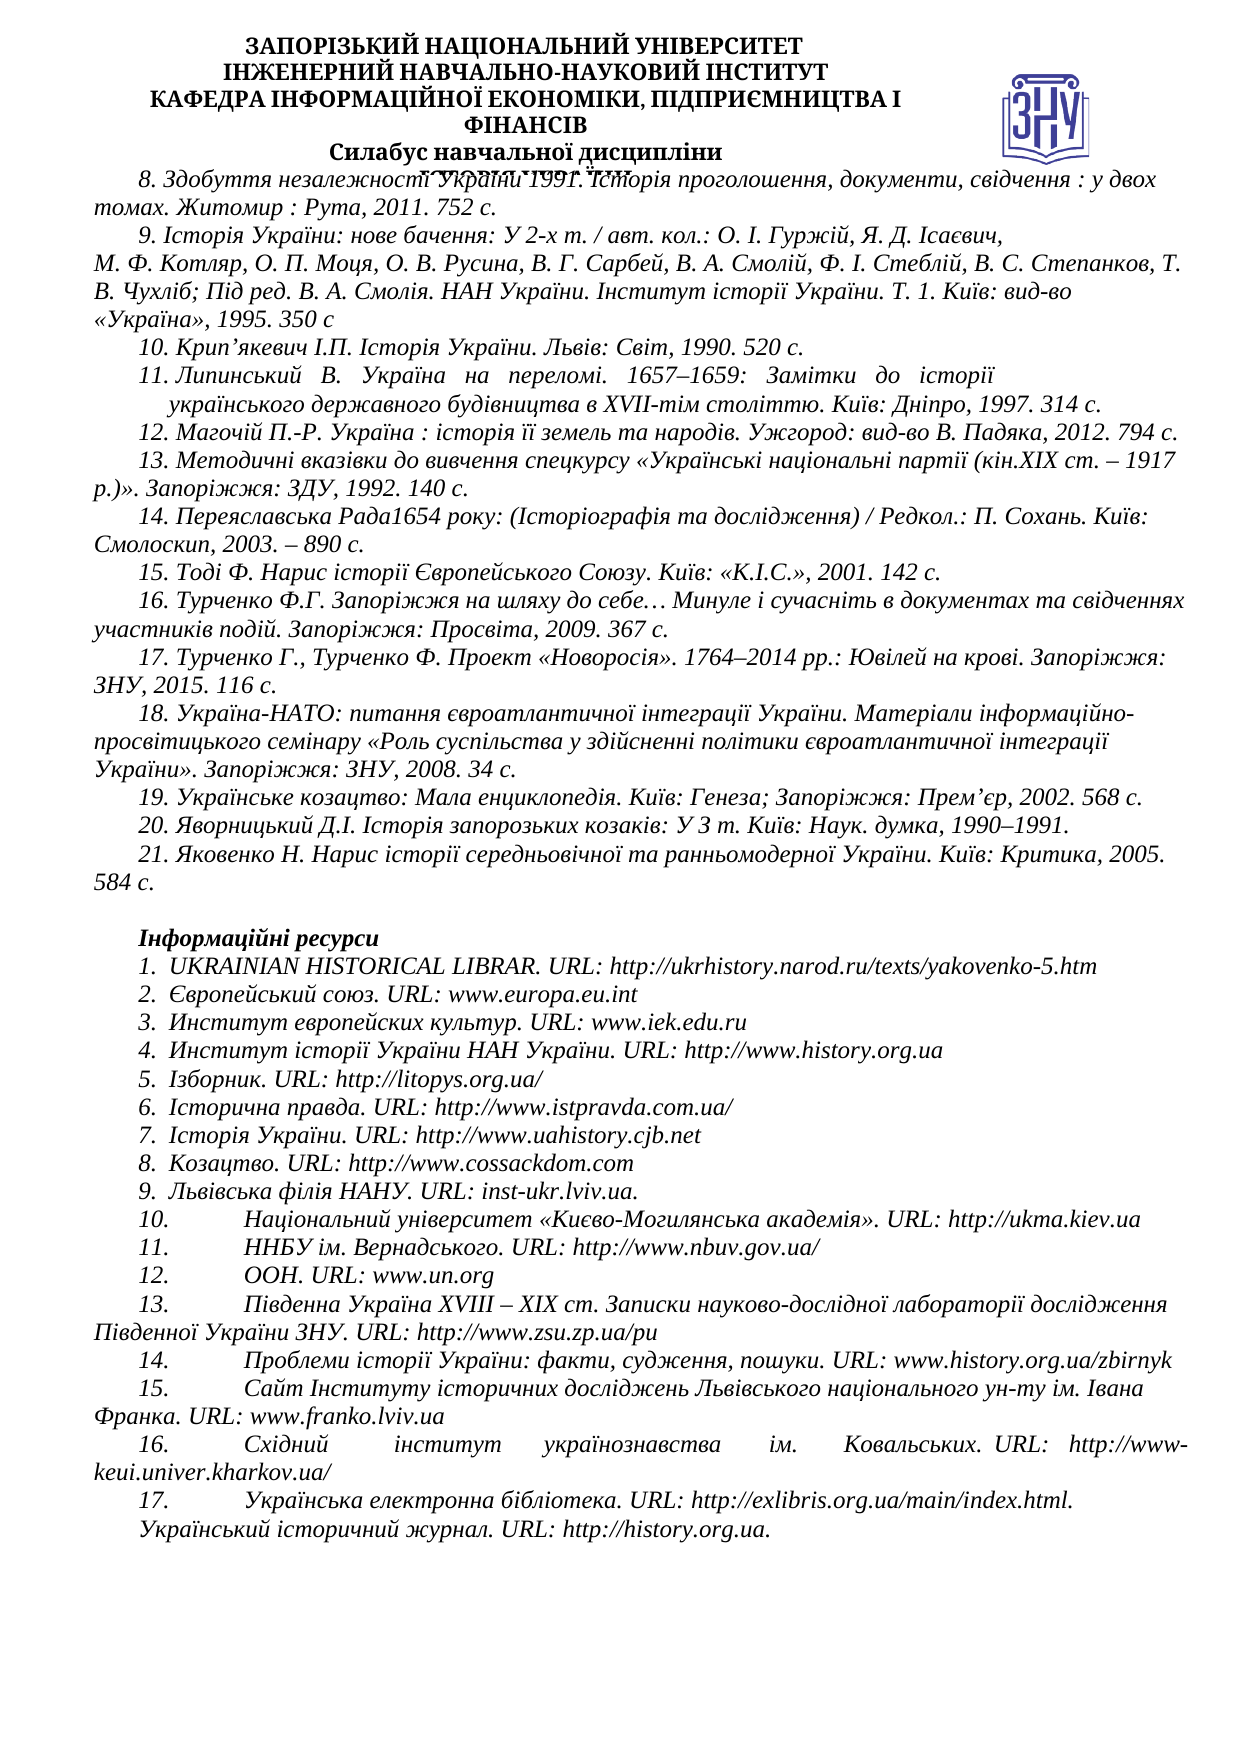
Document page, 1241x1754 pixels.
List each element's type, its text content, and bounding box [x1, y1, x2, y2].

text 7. Історія України. URL: http://www.uahistory.cjb.net [94, 1121, 1192, 1149]
text 2. Європейський союз. URL: www.europa.eu.int [94, 980, 1192, 1008]
text 6. Історична правда. URL: http://www.istpravda.com.ua/ [94, 1093, 1192, 1121]
text 15. Сайт Інституту історичних досліджень Львівського національного ун-ту ім. Івана Франка. URL: www.franko.lviv.ua [94, 1374, 1192, 1430]
text 9. Історія України: нове бачення: У 2-х т. / авт. кол.: О. І. Гуржій, Я. Д. Ісаєвич, [94, 221, 1192, 249]
text 13. Методичнi вказiвки до вивчення спецкурсу «Українськi нацiональнi партiї (кiн.XIX ст. – 1917 р.)». Запорiжжя: ЗДУ, 1992. 140 с. [94, 446, 1192, 502]
text 17. Турченко Г., Турченко Ф. Проект «Новоросія». 1764–2014 рр.: Ювілей на крові. Запоріжжя: ЗНУ, 2015. 116 с. [94, 643, 1192, 699]
text 14. Проблеми історії України: факти, судження, пошуки. URL: www.history.org.ua/zbirnyk [94, 1346, 1192, 1374]
text 9. Львівська філія НАНУ. URL: inst-ukr.lviv.ua. [94, 1177, 1192, 1205]
text Інформаційні ресурси [94, 924, 1192, 952]
text 14. Переяславська Рада1654 року: (Історіографія та дослідження) / Редкол.: П. Сохань. Київ: Смолоскип, 2003. – 890 с. [94, 502, 1192, 558]
text 15. Тоді Ф. Нарис історії Європейського Союзу. Київ: «К.І.С.», 2001. 142 с. [94, 558, 1192, 586]
text 10. Крип’якевич I.П. Iсторiя України. Львів: Світ, 1990. 520 с. [94, 333, 1192, 361]
text 10. Національний університет «Києво-Могилянська академія». URL: http://ukma.kiev.ua [94, 1205, 1192, 1233]
text 11. Липинський В. Україна на переломi. 1657–1659: Замiтки до iсторiї українського державного будiвництва в XVII-тiм столiттю. Київ: Дніпро, 1997. 314 с. [94, 361, 1192, 418]
text 17. Українська електронна бібліотека. URL: http://exlibris.org.ua/main/index.html. [94, 1486, 1192, 1514]
text 18. Україна-НАТО: питання євроатлантичної інтеграції України. Матеріали інформаційно- просвітицького семінару «Роль суспільства у здійсненні політики євроатлантичної інтеграції України». Запоріжжя: ЗНУ, 2008. 34 с. [94, 699, 1192, 783]
text M. Ф. Котляр, О. П. Моця, О. В. Русина, В. Г. Сарбей, В. А. Смолій, Ф. І. Стеблій, В. С. Степанков, Т. В. Чухліб; Під ред. В. А. Смолія. НАН України. Інститут історії України. Т. 1. Київ: вид-во «Україна», 1995. 350 с [94, 249, 1192, 333]
text 21. Яковенко Н. Нарис історії середньовічної та ранньомодерної України. Київ: Критика, 2005. 584 с. [94, 839, 1192, 896]
text 8. Здобуття незалежності України 1991. Історія проголошення, документи, свідчення : у двох томах. Житомир : Рута, 2011. 752 с. [94, 164, 1192, 221]
text 3. Институт европейских культур. URL: www.iek.edu.ru [94, 1008, 1192, 1036]
text 13. Південна Україна XVIII – XIX ст. Записки науково-дослідної лабораторії дослідження Південної України ЗНУ. URL: http://www.zsu.zp.ua/pu [94, 1289, 1192, 1346]
text 19. Українське козацтво: Мала енциклопедія. Київ: Генеза; Запоріжжя: Прем’єр, 2002. 568 с. [94, 783, 1192, 811]
text 11. ННБУ ім. Вернадського. URL: http://www.nbuv.gov.ua/ [94, 1233, 1192, 1261]
text 16. Турченко Ф.Г. Запоріжжя на шляху до себе… Минуле і сучасніть в документах та свідченнях участників подій. Запоріжжя: Просвіта, 2009. 367 с. [94, 586, 1192, 643]
text 20. Яворницький Д.I. Iсторiя запорозьких козакiв: У З т. Київ: Наук. думка, 1990–1991. [94, 811, 1192, 839]
text 5. Ізборник. URL: http://litopys.org.ua/ [94, 1064, 1192, 1093]
text 16. Східний інститут українознавства ім. Ковальських. URL: http://www- keui.univer.kharkov.ua/ [94, 1430, 1192, 1486]
text 8. Козацтво. URL: http://www.cossackdom.com [94, 1149, 1192, 1177]
text 12. ООН. URL: www.un.org [94, 1261, 1192, 1289]
text 1. UKRAINIAN HISTORICAL LIBRAR. URL: http://ukrhistory.narod.ru/texts/yakovenko-5.htm [94, 952, 1192, 980]
text 4. Институт історії України НАН України. URL: http://www.history.org.ua [94, 1036, 1192, 1064]
text 12. Магочій П.-Р. Україна : історія її земель та народів. Ужгород: вид-во В. Падяка, 2012. 794 с. [94, 418, 1192, 446]
picture [1002, 74, 1090, 164]
text Український історичний журнал. URL: http://history.org.ua. [94, 1514, 1192, 1543]
